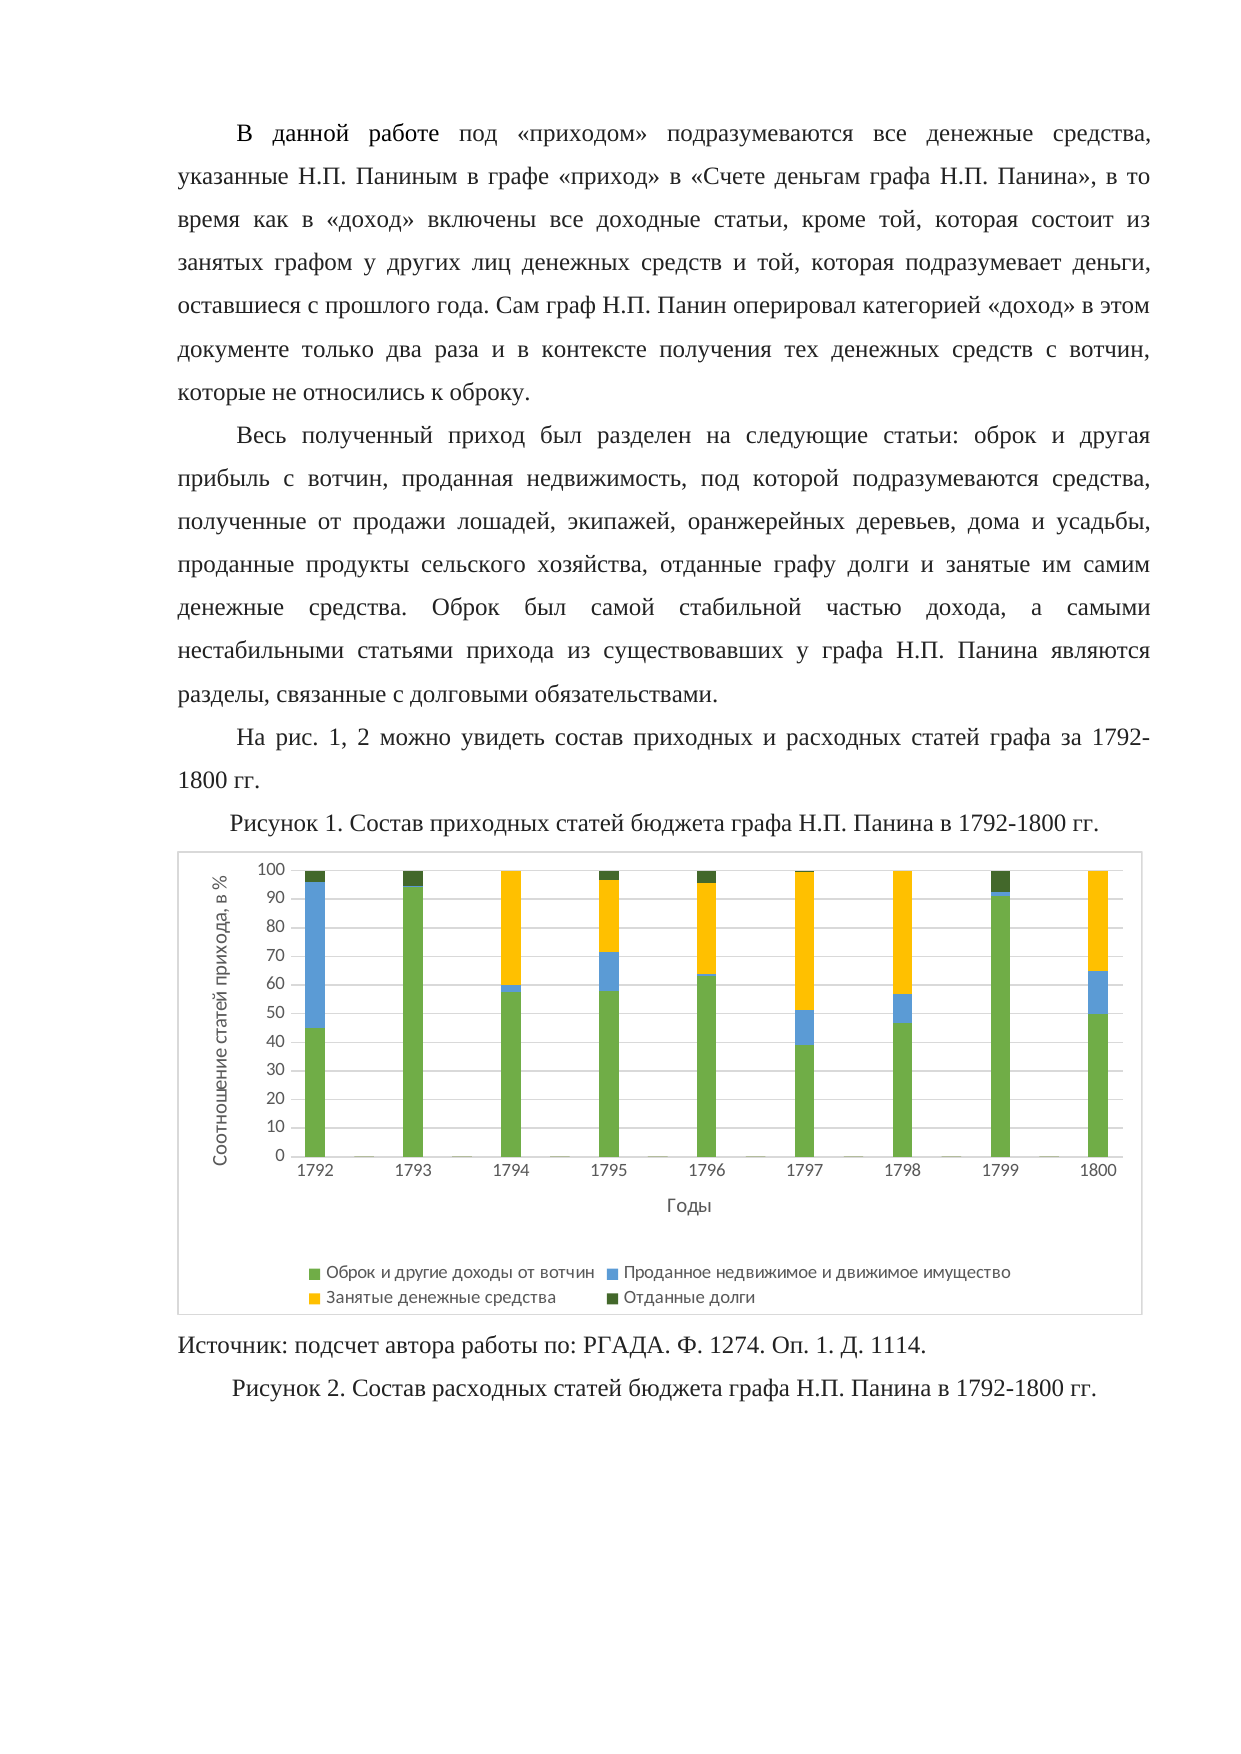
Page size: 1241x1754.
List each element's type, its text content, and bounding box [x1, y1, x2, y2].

text Рисунок 2. Состав расходных статей бюджета графа Н.П. Панина в 1792-1800 гг. [177, 1373, 1152, 1402]
text Весь полученный приход был разделен на следующие статьи: оброк и другая прибыль с вотчин, проданная недвижимость, под которой подразумеваются средства, полученные от продажи лошадей, экипажей, оранжерейных деревьев, дома и усадьбы, проданные продукты сельского хозяйства, отданные графу долги и занятые им самим денежные средства. Оброк был самой стабильной частью дохода, а самыми нестабильными статьями прихода из существовавших у графа Н.П. Панина являются разделы, связанные с долговыми обязательствами. [177, 420, 1152, 707]
text Рисунок 1. Состав приходных статей бюджета графа Н.П. Панина в 1792-1800 гг. [177, 808, 1152, 837]
text Источник: подсчет автора работы по: РГАДА. Ф. 1274. Оп. 1. Д. 1114. [177, 1330, 1152, 1359]
text На рис. 1, 2 можно увидеть состав приходных и расходных статей графа за 1792-1800 гг. [177, 722, 1152, 794]
text В данной работе под «приходом» подразумеваются все денежные средства, указанные Н.П. Паниным в графе «приход» в «Счете деньгам графа Н.П. Панина», в то время как в «доход» включены все доходные статьи, кроме той, которая состоит из занятых графом у других лиц денежных средств и той, которая подразумевает деньги, оставшиеся с прошлого года. Сам граф Н.П. Панин оперировал категорией «доход» в этом документе только два раза и в контексте получения тех денежных средств с вотчин, которые не относились к оброку. [177, 118, 1152, 406]
